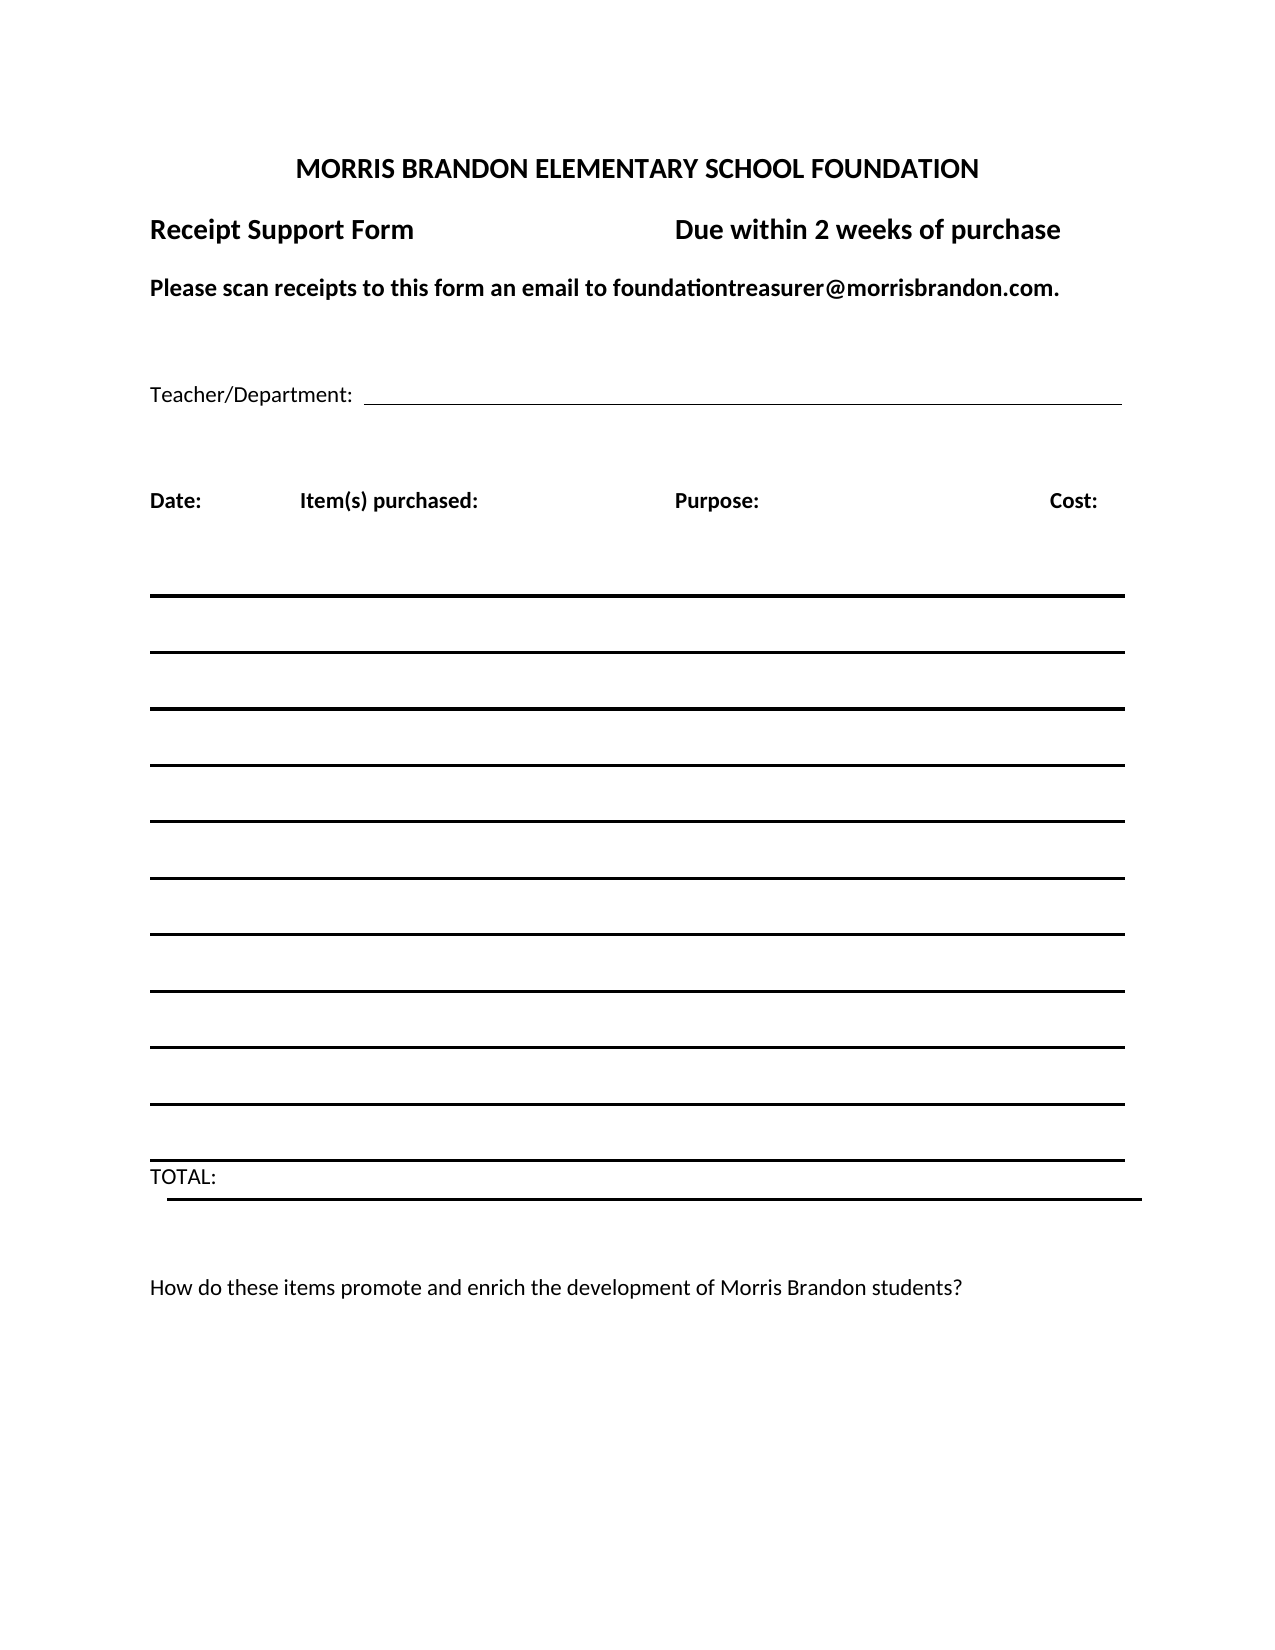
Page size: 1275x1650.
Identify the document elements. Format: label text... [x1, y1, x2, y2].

text How do these items promote and enrich the development of Morris Brandon students? [150, 1273, 1137, 1301]
text Date: Item(s) purchased: Purpose: Cost: [150, 487, 1137, 514]
text TOTAL: [150, 1155, 1137, 1190]
text MORRIS BRANDON ELEMENTARY SCHOOL FOUNDATION [293, 150, 982, 186]
text Receipt Support Form Due within 2 weeks of purchase [150, 211, 1137, 247]
text Teacher/Department: [150, 380, 1137, 408]
text Please scan receipts to this form an email to foundationtreasurer@morrisbrandon.com. [150, 272, 1121, 303]
